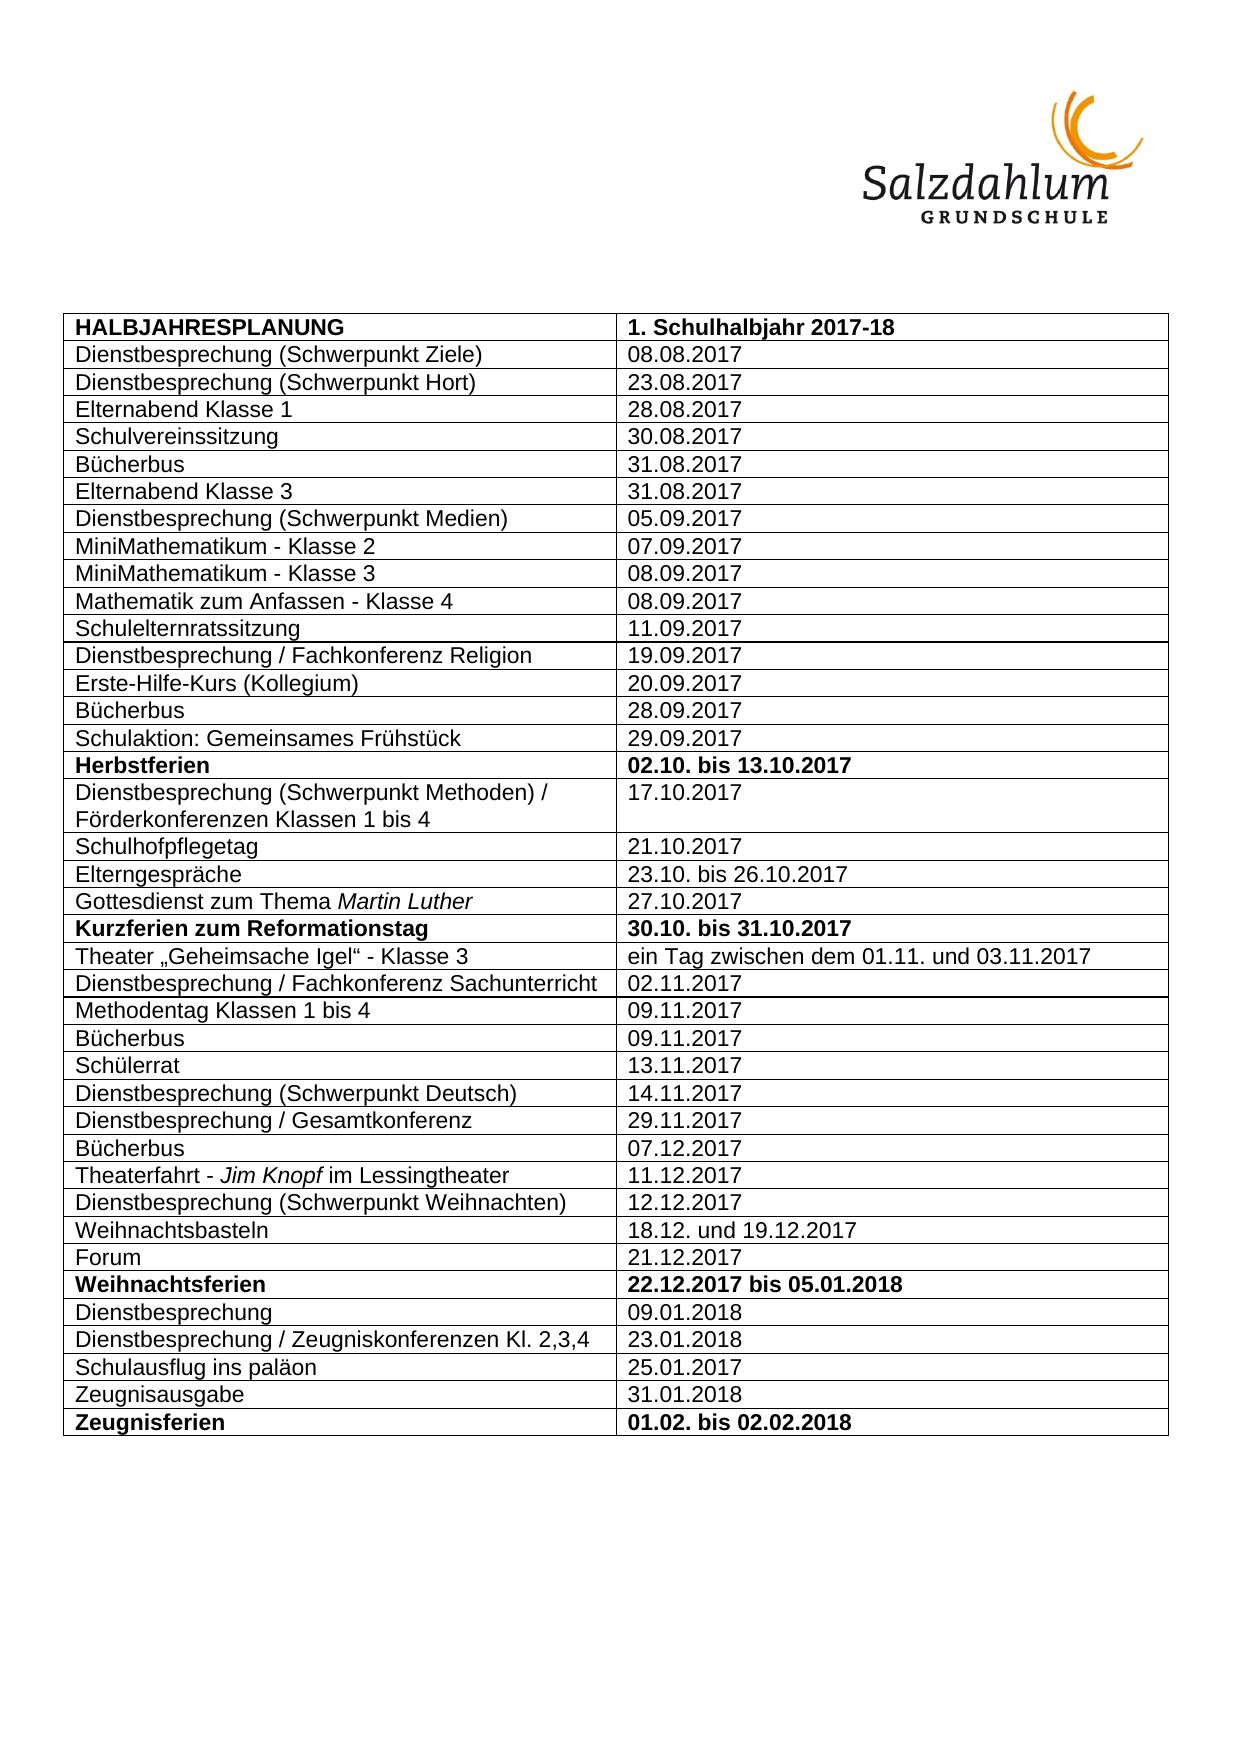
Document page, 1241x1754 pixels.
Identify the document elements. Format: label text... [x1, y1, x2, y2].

table_cell 18.12. und 19.12.2017 [617, 1217, 1168, 1243]
table_cell 28.08.2017 [617, 396, 1168, 422]
table_cell Dienstbesprechung (Schwerpunkt Deutsch) [64, 1080, 616, 1106]
table_cell 31.08.2017 [617, 451, 1168, 477]
table_cell Mathematik zum Anfassen - Klasse 4 [64, 588, 616, 614]
table_cell 30.10. bis 31.10.2017 [617, 915, 1168, 942]
table_cell 09.11.2017 [617, 1025, 1168, 1051]
table_cell MiniMathematikum - Klasse 2 [64, 533, 616, 559]
table_cell 28.09.2017 [617, 697, 1168, 723]
table_header 1. Schulhalbjahr 2017-18 [617, 314, 1168, 340]
table_cell Herbstferien [64, 752, 616, 778]
table_cell 25.01.2017 [617, 1354, 1168, 1380]
table_cell Gottesdienst zum Thema Martin Luther [64, 888, 616, 914]
table_cell Dienstbesprechung [64, 1299, 616, 1325]
table_cell Schulhofpflegetag [64, 833, 616, 859]
table_cell 31.01.2018 [617, 1381, 1168, 1407]
table_cell 09.01.2018 [617, 1299, 1168, 1325]
table_cell 08.09.2017 [617, 560, 1168, 587]
table_cell Dienstbesprechung / Zeugniskonferenzen Kl. 2,3,4 [64, 1326, 616, 1353]
table_cell MiniMathematikum - Klasse 3 [64, 560, 616, 587]
table_cell 08.08.2017 [617, 341, 1168, 367]
table_cell 29.11.2017 [617, 1107, 1168, 1133]
table_cell Weihnachtsferien [64, 1271, 616, 1298]
table_cell Dienstbesprechung / Fachkonferenz Religion [64, 643, 616, 669]
table_cell 07.12.2017 [617, 1135, 1168, 1161]
table_cell Theater „Geheimsache Igel“ - Klasse 3 [64, 943, 616, 969]
table_cell Kurzferien zum Reformationstag [64, 915, 616, 942]
table_cell Dienstbesprechung (Schwerpunkt Hort) [64, 369, 616, 395]
table_cell Dienstbesprechung / Fachkonferenz Sachunterricht [64, 970, 616, 996]
table_cell 23.01.2018 [617, 1326, 1168, 1353]
table_cell 22.12.2017 bis 05.01.2018 [617, 1271, 1168, 1298]
table_cell 05.09.2017 [617, 505, 1168, 532]
table_cell Bücherbus [64, 1135, 616, 1161]
table_cell 23.10. bis 26.10.2017 [617, 861, 1168, 887]
table_cell Dienstbesprechung (Schwerpunkt Methoden) / Förderkonferenzen Klassen 1 bis 4 [64, 779, 616, 832]
table_cell Bücherbus [64, 697, 616, 723]
table_cell 21.10.2017 [617, 833, 1168, 859]
table_cell 02.10. bis 13.10.2017 [617, 752, 1168, 778]
table_cell ein Tag zwischen dem 01.11. und 03.11.2017 [617, 943, 1168, 969]
table_cell 17.10.2017 [617, 779, 1168, 832]
picture [829, 75, 1166, 255]
table_cell 20.09.2017 [617, 670, 1168, 696]
table_cell Dienstbesprechung (Schwerpunkt Weihnachten) [64, 1189, 616, 1216]
table_header HALBJAHRESPLANUNG [64, 314, 616, 340]
table_cell Elternabend Klasse 3 [64, 478, 616, 504]
table_cell 08.09.2017 [617, 588, 1168, 614]
table_cell 19.09.2017 [617, 643, 1168, 669]
table_cell Schulausflug ins paläon [64, 1354, 616, 1380]
table_cell Zeugnisausgabe [64, 1381, 616, 1407]
table_cell 11.12.2017 [617, 1162, 1168, 1188]
table_cell Schulaktion: Gemeinsames Frühstück [64, 725, 616, 751]
table_cell 30.08.2017 [617, 423, 1168, 449]
table_cell Methodentag Klassen 1 bis 4 [64, 998, 616, 1024]
table_cell 12.12.2017 [617, 1189, 1168, 1216]
table_cell Schülerrat [64, 1052, 616, 1079]
table_cell 29.09.2017 [617, 725, 1168, 751]
table_cell Bücherbus [64, 1025, 616, 1051]
table_cell Elterngespräche [64, 861, 616, 887]
table_cell 01.02. bis 02.02.2018 [617, 1409, 1168, 1435]
table_cell Bücherbus [64, 451, 616, 477]
table_cell Schulelternratssitzung [64, 615, 616, 641]
table_cell Dienstbesprechung (Schwerpunkt Medien) [64, 505, 616, 532]
table_cell 09.11.2017 [617, 998, 1168, 1024]
table_cell 21.12.2017 [617, 1244, 1168, 1270]
table_cell Dienstbesprechung / Gesamtkonferenz [64, 1107, 616, 1133]
table_cell 07.09.2017 [617, 533, 1168, 559]
table_cell 13.11.2017 [617, 1052, 1168, 1079]
table_cell Elternabend Klasse 1 [64, 396, 616, 422]
table_cell 23.08.2017 [617, 369, 1168, 395]
table_cell Erste-Hilfe-Kurs (Kollegium) [64, 670, 616, 696]
table_cell Schulvereinssitzung [64, 423, 616, 449]
table_cell Forum [64, 1244, 616, 1270]
table_cell 31.08.2017 [617, 478, 1168, 504]
table_cell 02.11.2017 [617, 970, 1168, 996]
table_cell Dienstbesprechung (Schwerpunkt Ziele) [64, 341, 616, 367]
table_cell 14.11.2017 [617, 1080, 1168, 1106]
table_cell Weihnachtsbasteln [64, 1217, 616, 1243]
table_cell 27.10.2017 [617, 888, 1168, 914]
table_cell 11.09.2017 [617, 615, 1168, 641]
table_cell Zeugnisferien [64, 1409, 616, 1435]
table_cell Theaterfahrt - Jim Knopf im Lessingtheater [64, 1162, 616, 1188]
